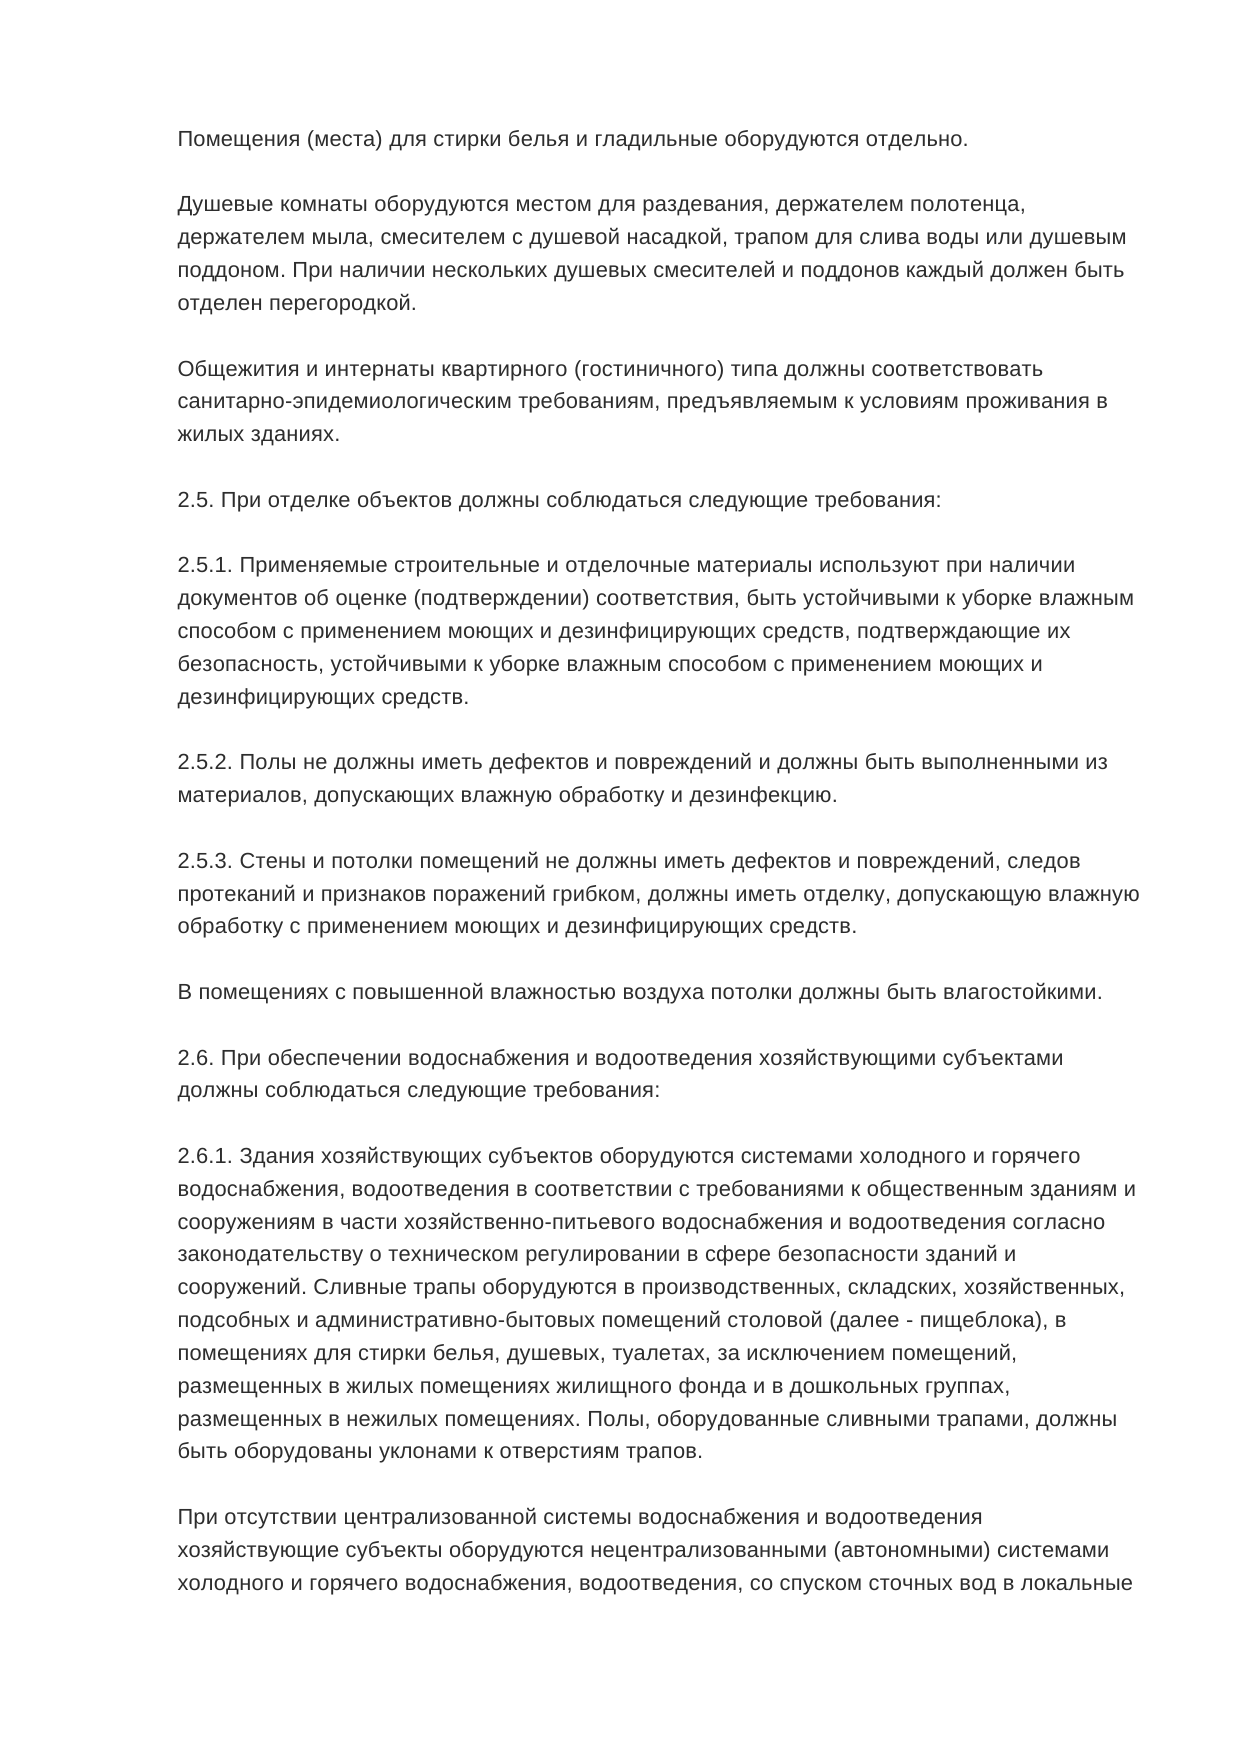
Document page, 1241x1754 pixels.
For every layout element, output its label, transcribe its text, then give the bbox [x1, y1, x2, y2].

text Общежития и интернаты квартирного (гостиничного) типа должны соответствовать санитарно-эпидемиологическим требованиям, предъявляемым к условиям проживания в жилых зданиях. [177, 348, 1152, 479]
text В помещениях с повышенной влажностью воздуха потолки должны быть влагостойкими. [177, 971, 1152, 1037]
text 2.5. При отделке объектов должны соблюдаться следующие требования: [177, 479, 1152, 545]
text 2.6. При обеспечении водоснабжения и водоотведения хозяйствующими субъектами должны соблюдаться следующие требования: [177, 1037, 1152, 1135]
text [177, 1496, 1152, 1595]
text 2.5.3. Стены и потолки помещений не должны иметь дефектов и повреждений, следов протеканий и признаков поражений грибком, должны иметь отделку, допускающую влажную обработку с применением моющих и дезинфицирующих средств. [177, 840, 1152, 971]
text 2.5.2. Полы не должны иметь дефектов и повреждений и должны быть выполненными из материалов, допускающих влажную обработку и дезинфекцию. [177, 742, 1152, 840]
text 2.6.1. Здания хозяйствующих субъектов оборудуются системами холодного и горячего водоснабжения, водоотведения в соответствии с требованиями к общественным зданиям и сооружениям в части хозяйственно-питьевого водоснабжения и водоотведения согласно законодательству о техническом регулировании в сфере безопасности зданий и сооружений. Сливные трапы оборудуются в производственных, складских, хозяйственных, подсобных и административно-бытовых помещений столовой (далее - пищеблока), в помещениях для стирки белья, душевых, туалетах, за исключением помещений, размещенных в жилых помещениях жилищного фонда и в дошкольных группах, размещенных в нежилых помещениях. Полы, оборудованные сливными трапами, должны быть оборудованы уклонами к отверстиям трапов. [177, 1135, 1152, 1496]
text 2.5.1. Применяемые строительные и отделочные материалы используют при наличии документов об оценке (подтверждении) соответствия, быть устойчивыми к уборке влажным способом с применением моющих и дезинфицирующих средств, подтверждающие их безопасность, устойчивыми к уборке влажным способом с применением моющих и дезинфицирующих средств. [177, 545, 1152, 742]
text Помещения (места) для стирки белья и гладильные оборудуются отдельно. [177, 118, 1152, 184]
text Душевые комнаты оборудуются местом для раздевания, держателем полотенца, держателем мыла, смесителем с душевой насадкой, трапом для слива воды или душевым поддоном. При наличии нескольких душевых смесителей и поддонов каждый должен быть отделен перегородкой. [177, 184, 1152, 348]
